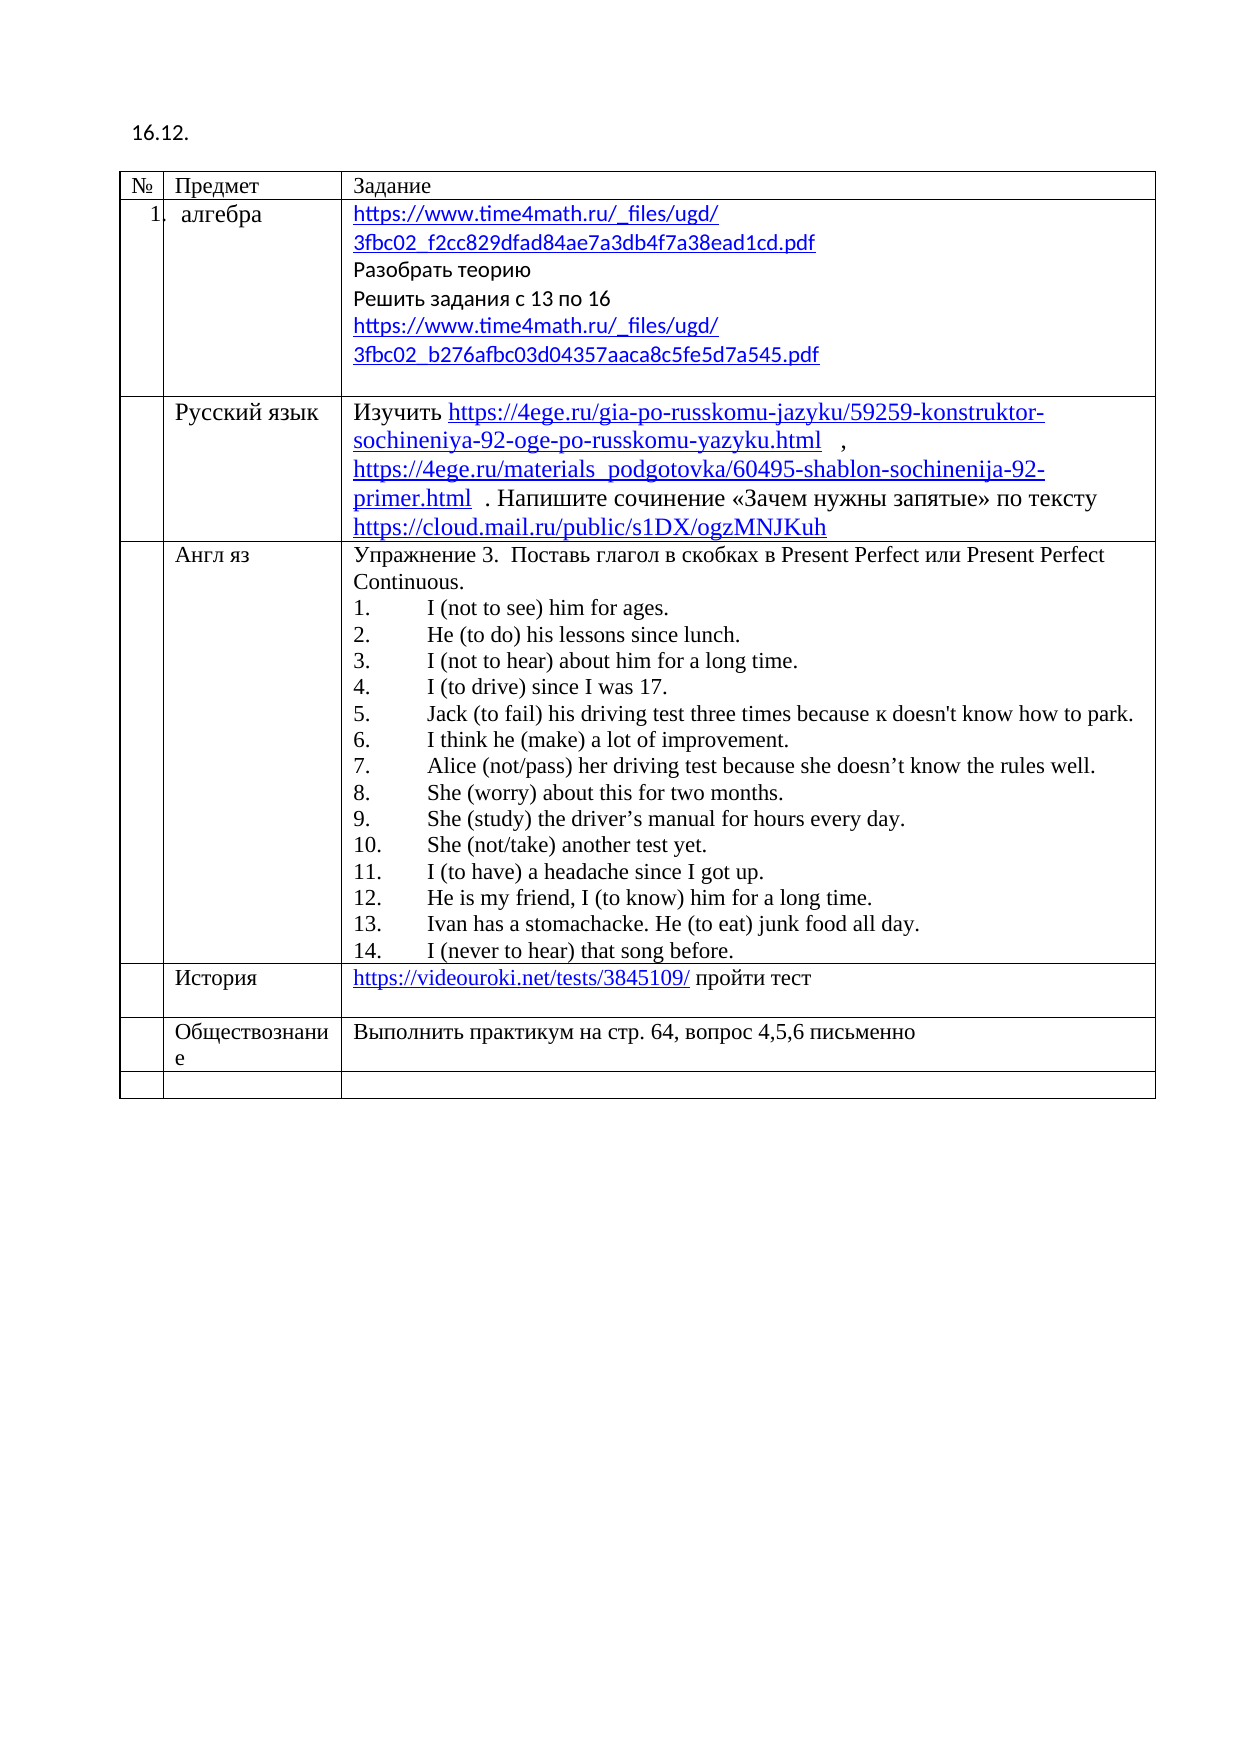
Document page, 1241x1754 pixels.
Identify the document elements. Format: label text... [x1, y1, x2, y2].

table_cell Упражнение 3. Поставь глагол в скобках в Present Perfect или Present Perfect Continuous. 1. I (not to see) him for ages. 2. He (to do) his lessons since lunch. 3. I (not to hear) about him for a long time. 4. I (to drive) since I was 17. 5. Jack (to fail) his driving test three times because к doesn't know how to park. 6. I think he (make) a lot of improvement. 7. Alice (not/pass) her driving test because she doesn’t know the rules well. 8. She (worry) about this for two months. 9. She (study) the driver’s manual for hours every day. 10. She (not/take) another test yet. 11. I (to have) a headache since I got up. 12. He is my friend, I (to know) him for a long time. 13. Ivan has a stomachacke. He (to eat) junk food all day. 14. I (never to hear) that song before. [342, 542, 1155, 963]
table_cell [121, 397, 163, 541]
table_header Задание [342, 172, 1155, 198]
table_cell алгебра [164, 200, 341, 396]
table_cell [121, 964, 163, 1017]
table_cell [121, 1072, 163, 1098]
text 16.12. [131, 118, 1144, 146]
table_cell [121, 200, 163, 396]
table_cell [164, 1072, 341, 1098]
table_cell [121, 1018, 163, 1071]
table_cell [342, 1072, 1155, 1098]
table_cell Изучить https://4ege.ru/gia-po-russkomu-jazyku/59259-konstruktor-sochineniya-92-oge-po-russkomu-yazyku.html , https://4ege.ru/materials_podgotovka/60495-shablon-sochinenija-92-primer.html . Напишите сочинение «Зачем нужны запятые» по тексту https://cloud.mail.ru/public/s1DX/ogzMNJKuh [342, 397, 1155, 541]
table_header № [121, 172, 163, 198]
table_cell Выполнить практикум на стр. 64, вопрос 4,5,6 письменно [342, 1018, 1155, 1071]
table_cell [121, 542, 163, 963]
table_cell История [164, 964, 341, 1017]
table_cell Обществознание [164, 1018, 341, 1071]
table_header Предмет [164, 172, 341, 198]
table_cell Англ яз [164, 542, 341, 963]
table_cell Русский язык [164, 397, 341, 541]
table_cell https://www.time4math.ru/_files/ugd/3fbc02_f2cc829dfad84ae7a3db4f7a38ead1cd.pdf Разобрать теорию Решить задания с 13 по 16 https://www.time4math.ru/_files/ugd/3fbc02_b276afbc03d04357aaca8c5fe5d7a545.pdf [342, 200, 1155, 396]
table_cell https://videouroki.net/tests/3845109/ пройти тест [342, 964, 1155, 1017]
